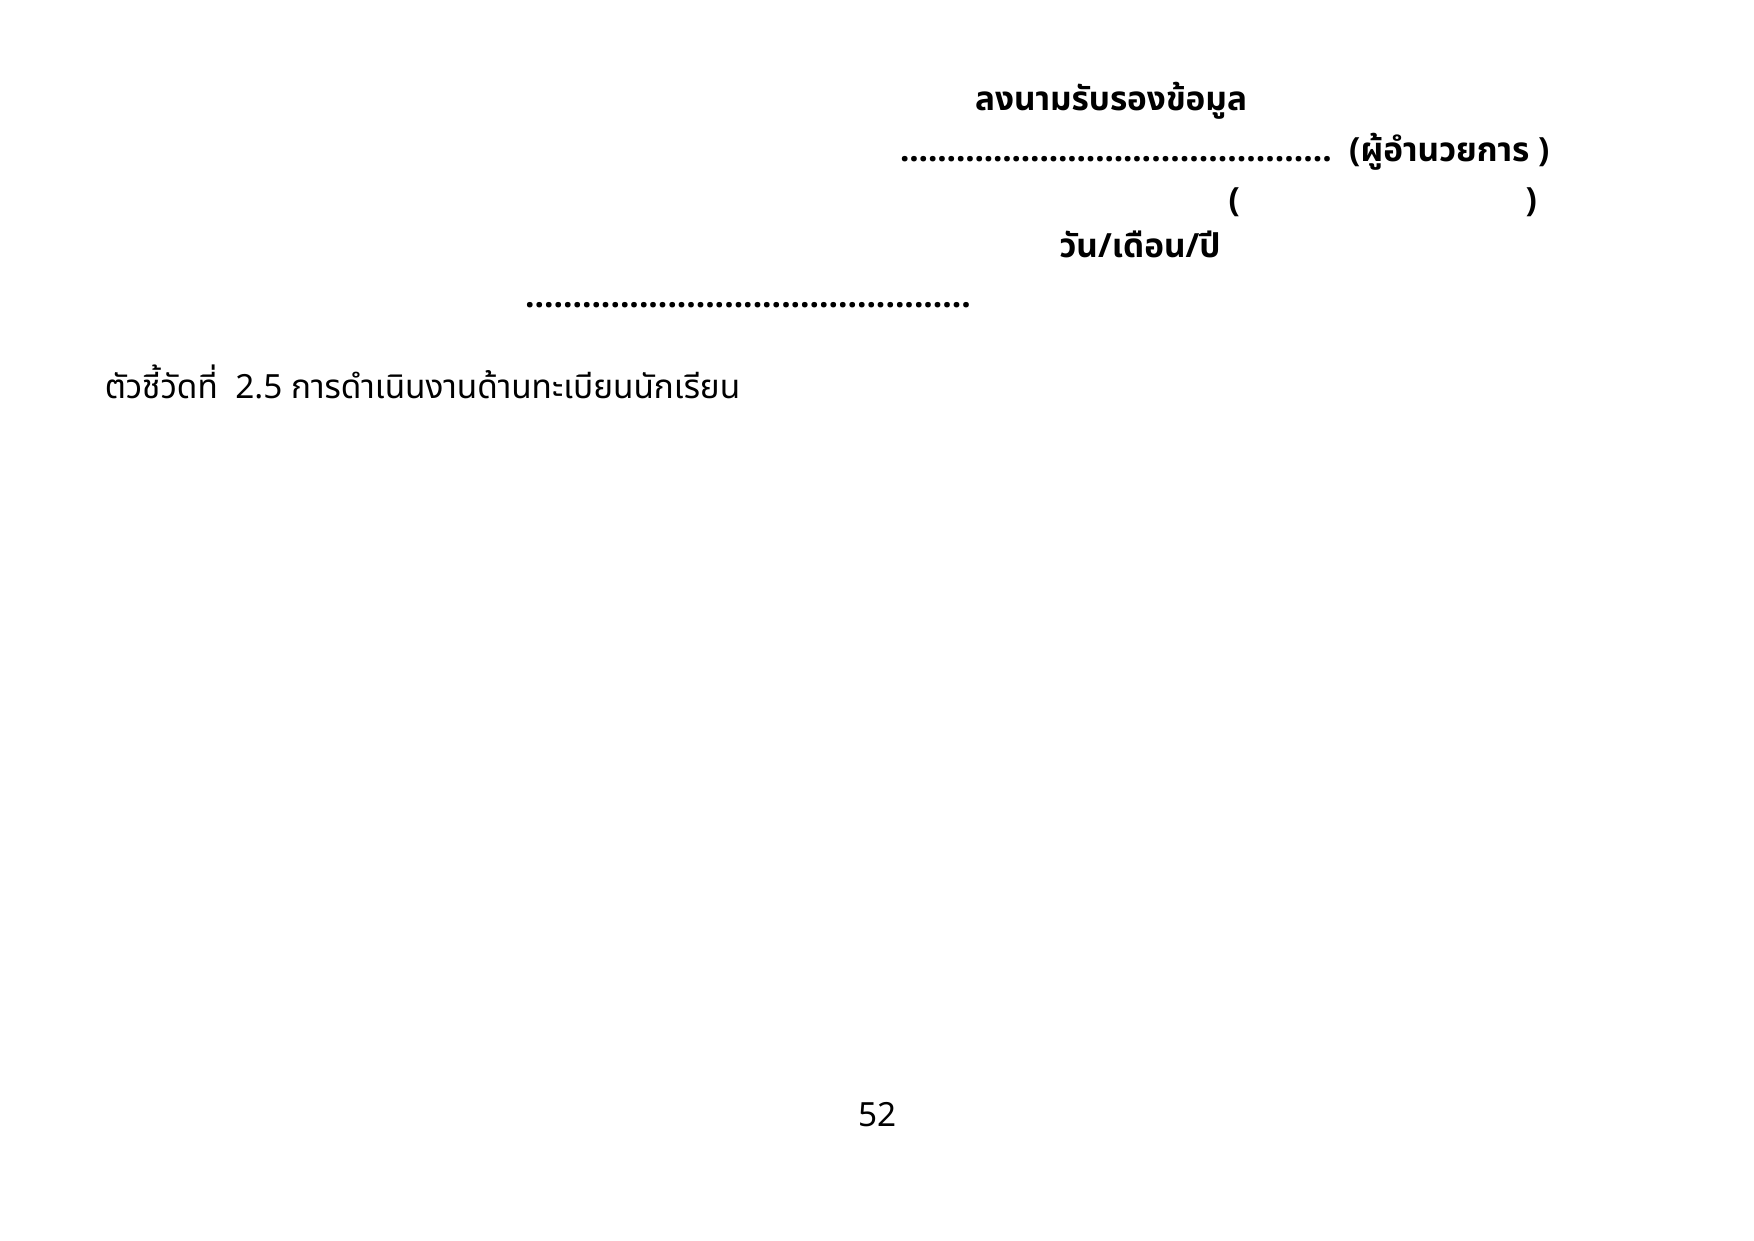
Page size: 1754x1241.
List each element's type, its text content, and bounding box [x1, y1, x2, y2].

text ตัวชี้วัดที่ 2.5 การดำเนินงานด้านทะเบียนนักเรียน [75, 363, 1679, 413]
text ลงนามรับรองข้อมูล ……………………….……………… (ผู้อำนวยการ ) [900, 75, 1679, 176]
text วัน/เดือน/ปี ............................................... [525, 221, 1679, 317]
text ( ) [600, 176, 1679, 221]
